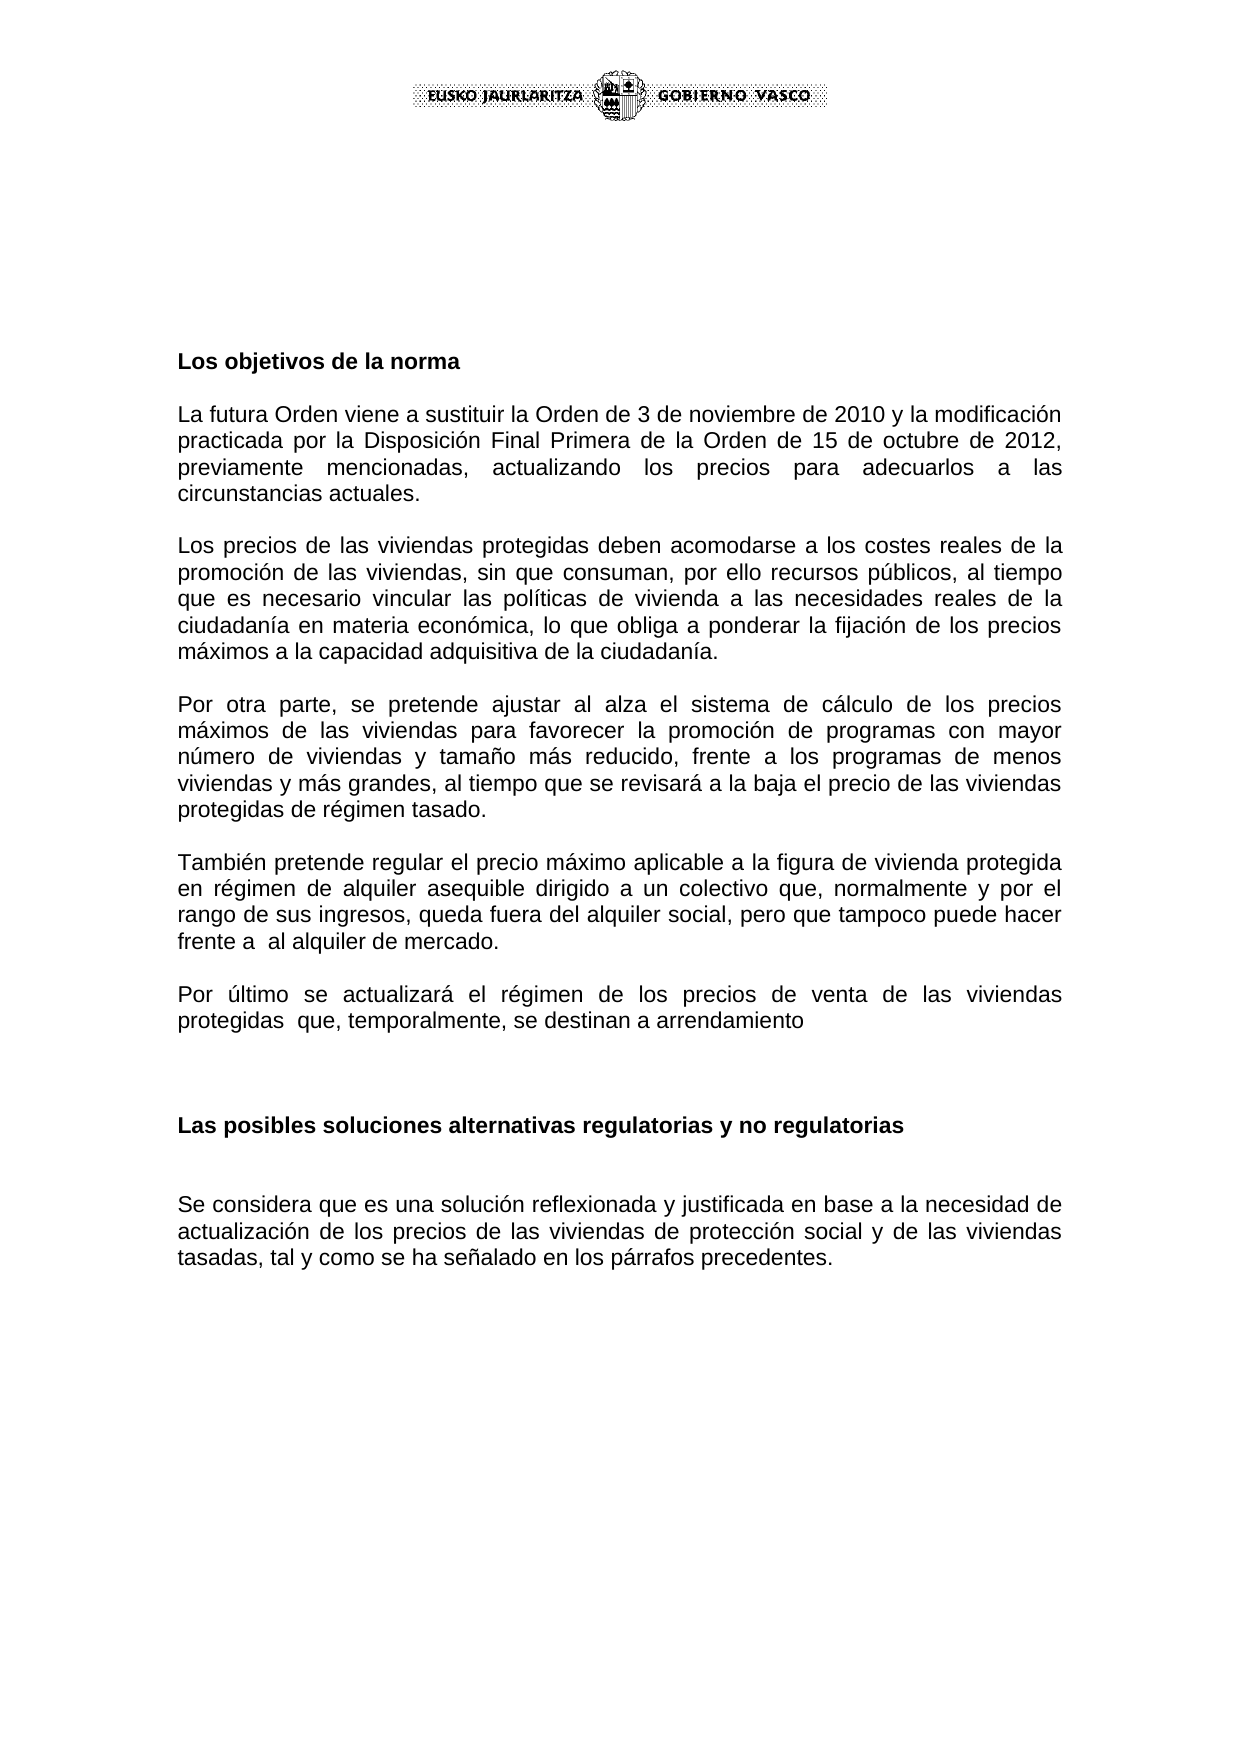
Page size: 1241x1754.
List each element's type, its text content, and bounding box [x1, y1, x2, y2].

text También pretende regular el precio máximo aplicable a la figura de vivienda protegida en régimen de alquiler asequible dirigido a un colectivo que, normalmente y por el rango de sus ingresos, queda fuera del alquiler social, pero que tampoco puede hacer frente a al alquiler de mercado. [177, 849, 1063, 954]
text La futura Orden viene a sustituir la Orden de 3 de noviembre de 2010 y la modificación practicada por la Disposición Final Primera de la Orden de 15 de octubre de 2012, previamente mencionadas, actualizando los precios para adecuarlos a las circunstancias actuales. [177, 401, 1063, 506]
text Los precios de las viviendas protegidas deben acomodarse a los costes reales de la promoción de las viviendas, sin que consuman, por ello recursos públicos, al tiempo que es necesario vincular las políticas de vivienda a las necesidades reales de la ciudadanía en materia económica, lo que obliga a ponderar la fijación de los precios máximos a la capacidad adquisitiva de la ciudadanía. [177, 532, 1063, 664]
text Las posibles soluciones alternativas regulatorias y no regulatorias [177, 1112, 1063, 1139]
text Por otra parte, se pretende ajustar al alza el sistema de cálculo de los precios máximos de las viviendas para favorecer la promoción de programas con mayor número de viviendas y tamaño más reducido, frente a los programas de menos viviendas y más grandes, al tiempo que se revisará a la baja el precio de las viviendas protegidas de régimen tasado. [177, 691, 1063, 822]
picture [413, 70, 827, 121]
text Por último se actualizará el régimen de los precios de venta de las viviendas protegidas que, temporalmente, se destinan a arrendamiento [177, 981, 1063, 1033]
text Se considera que es una solución reflexionada y justificada en base a la necesidad de actualización de los precios de las viviendas de protección social y de las viviendas tasadas, tal y como se ha señalado en los párrafos precedentes. [177, 1191, 1063, 1270]
text Los objetivos de la norma [177, 348, 1063, 374]
